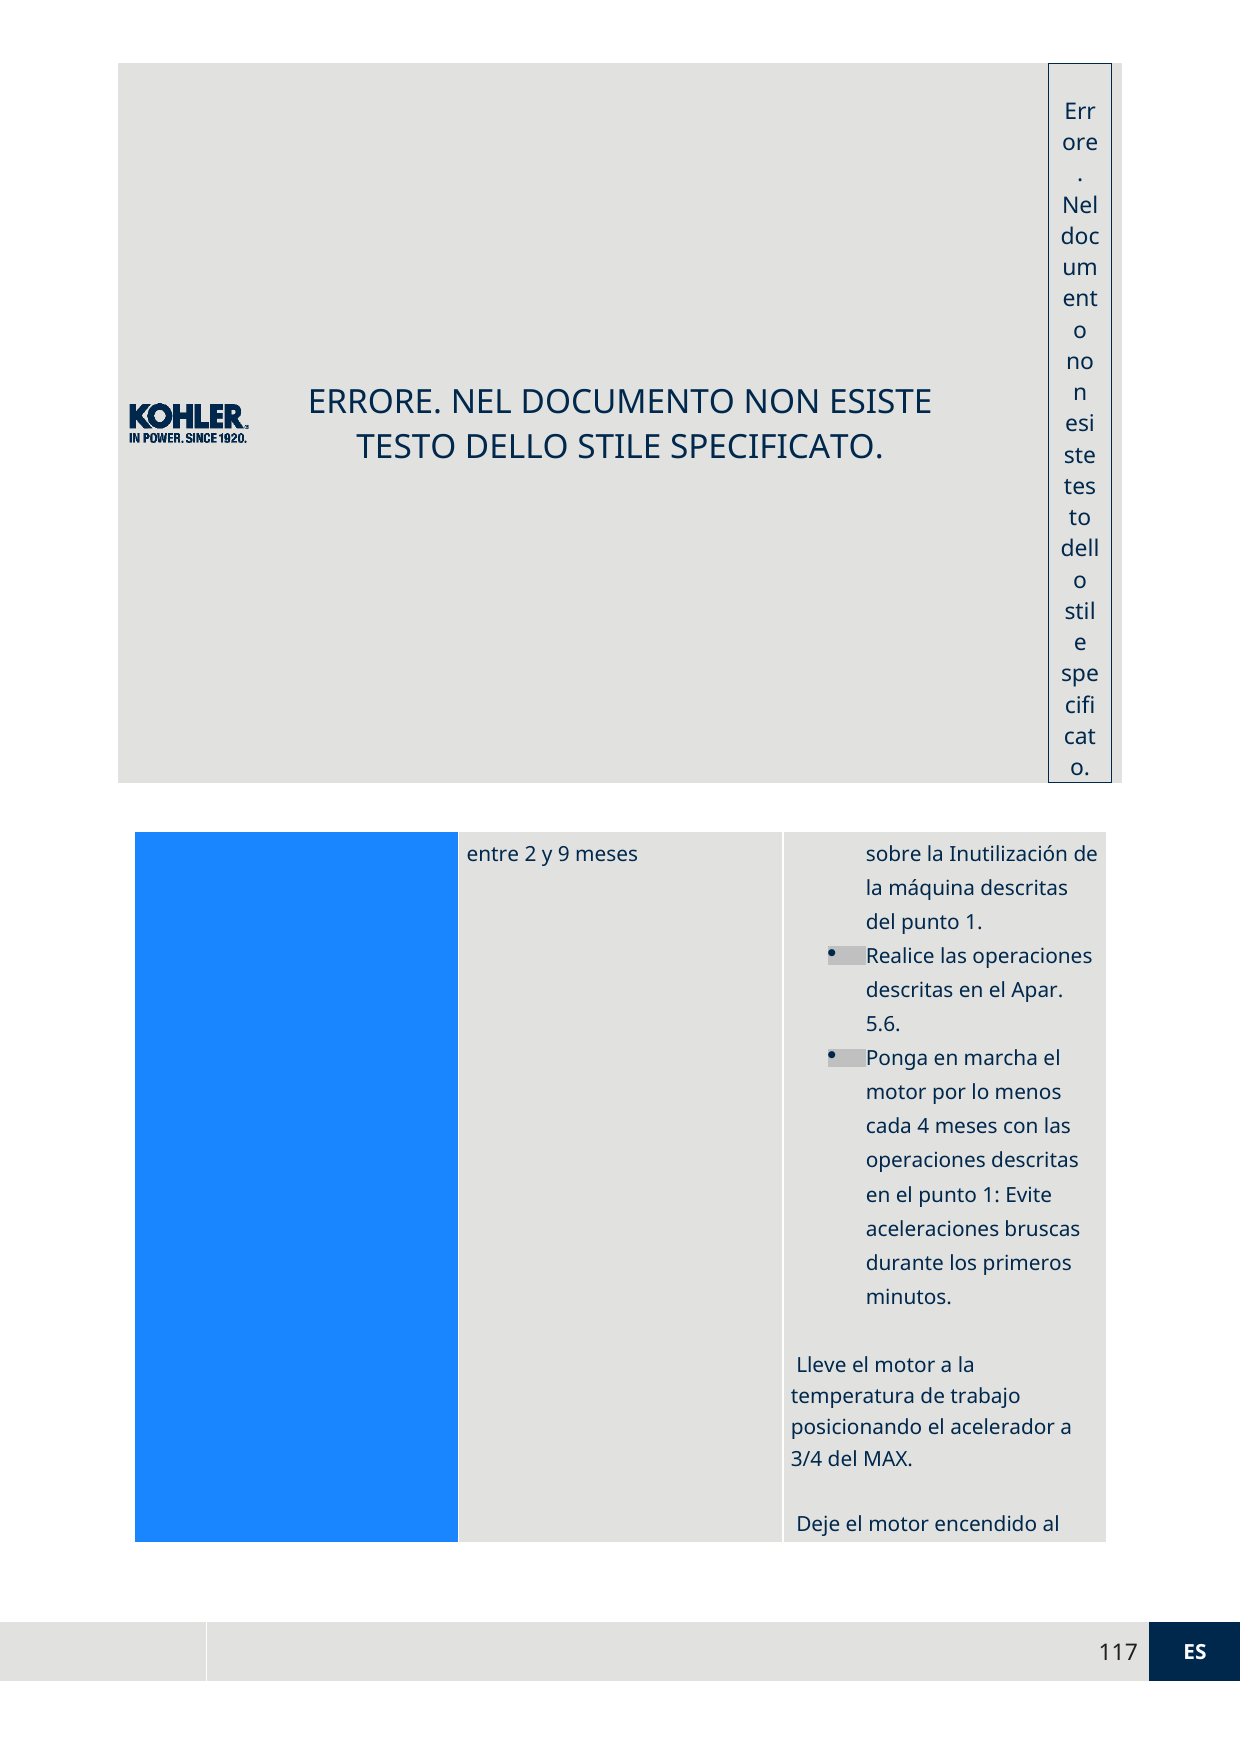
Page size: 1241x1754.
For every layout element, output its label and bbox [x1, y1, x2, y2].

picture [129, 403, 249, 443]
table_cell [118, 815, 1122, 1559]
